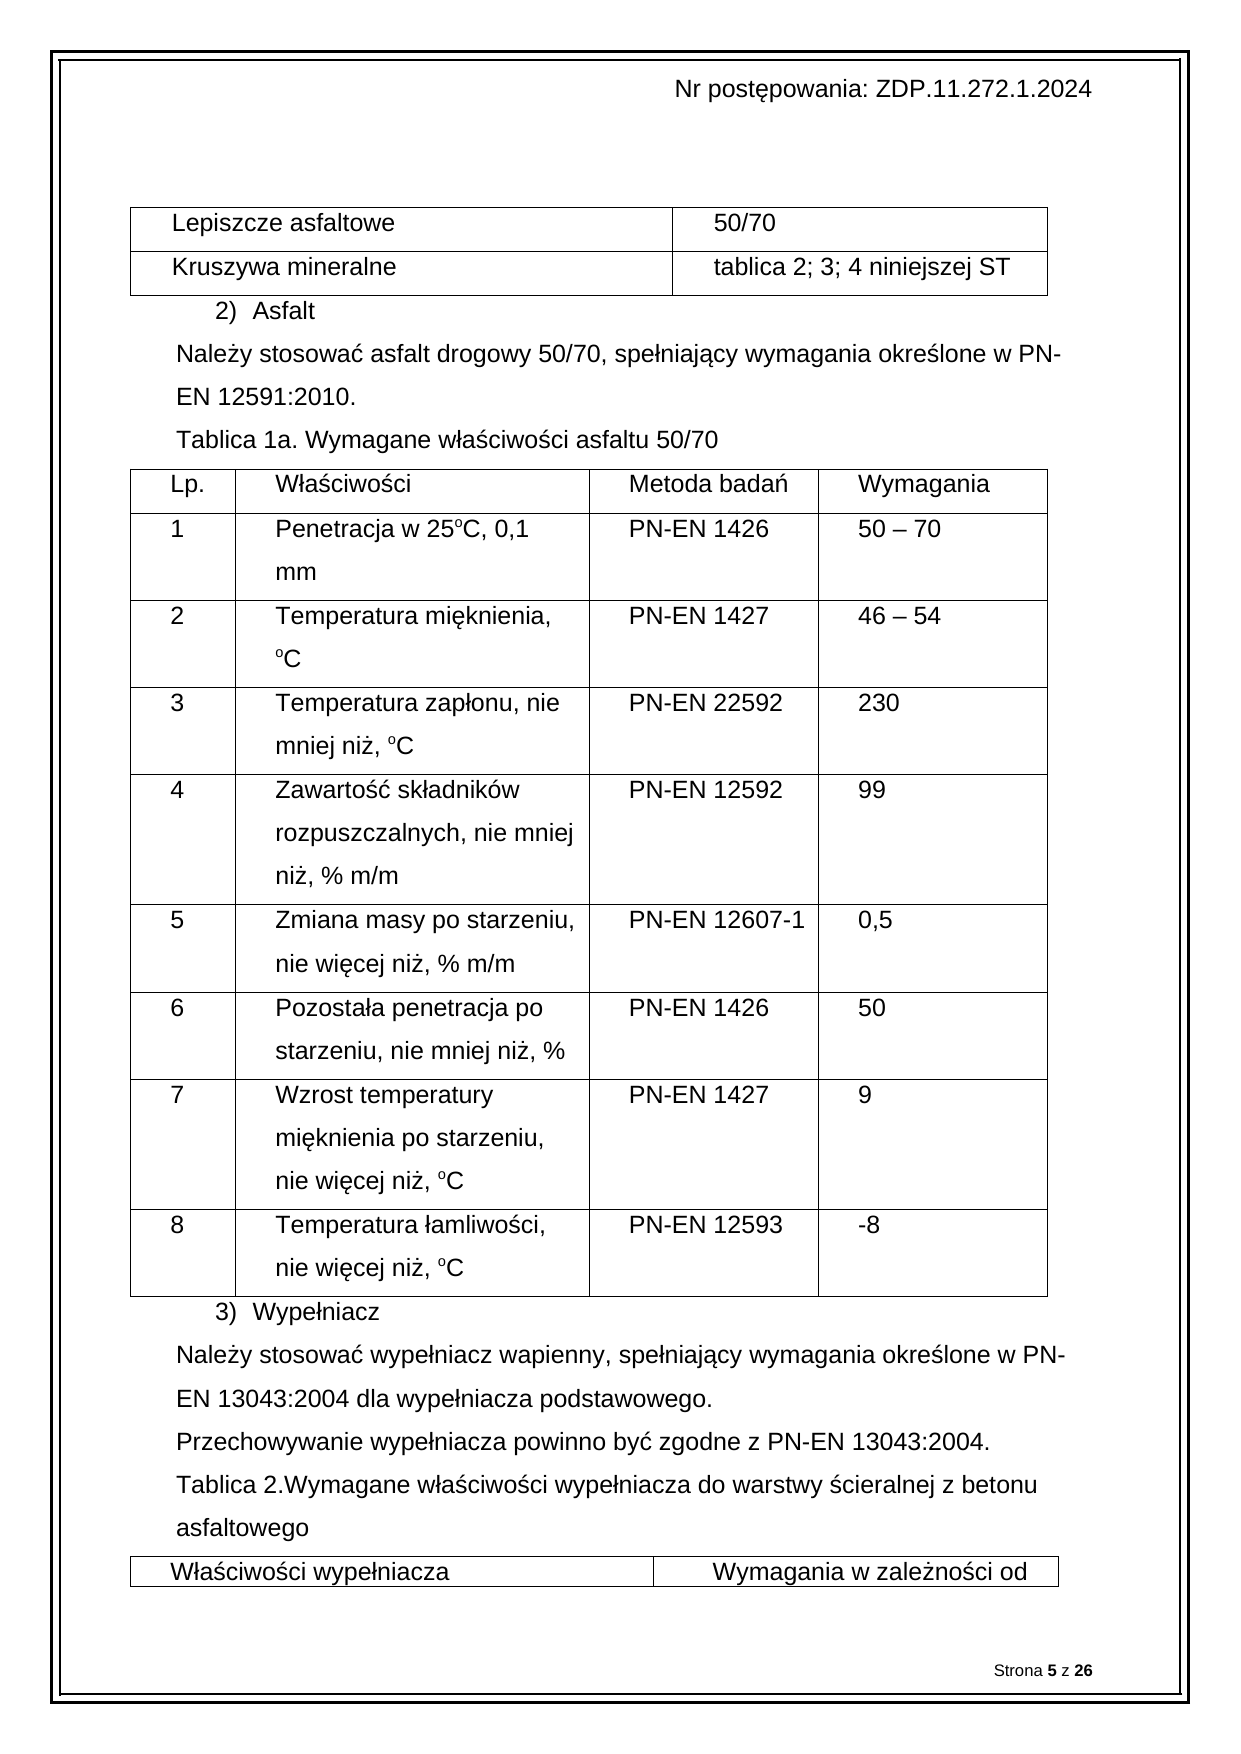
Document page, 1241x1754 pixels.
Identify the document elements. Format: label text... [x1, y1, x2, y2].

table_header Lp. [131, 470, 235, 512]
table_cell Penetracja w 25oC, 0,1 mm [236, 514, 589, 600]
table_cell 46 – 54 [819, 601, 1047, 687]
table_cell PN-EN 1426 [590, 514, 818, 600]
table_cell 8 [131, 1210, 235, 1296]
table_cell PN-EN 1426 [590, 993, 818, 1079]
list Asfalt [215, 296, 1092, 325]
table_cell 5 [131, 905, 235, 992]
list Wypełniacz [215, 1297, 1092, 1326]
table_cell PN-EN 12593 [590, 1210, 818, 1296]
table_cell Temperatura łamliwości, nie więcej niż, oC [236, 1210, 589, 1296]
table_cell Zawartość składników rozpuszczalnych, nie mniej niż, % m/m [236, 775, 589, 904]
table_header Metoda badań [590, 470, 818, 512]
table_cell 50 – 70 [819, 514, 1047, 600]
table_cell 50/70 [673, 208, 1047, 251]
table_cell 2 [131, 601, 235, 687]
table_cell Kruszywa mineralne [131, 252, 672, 295]
table_cell 3 [131, 688, 235, 774]
table_header Właściwości [236, 470, 589, 512]
table_cell -8 [819, 1210, 1047, 1296]
text Tablica 1a. Wymagane właściwości asfaltu 50/70 [176, 425, 1092, 454]
text Tablica 2.Wymagane właściwości wypełniacza do warstwy ścieralnej z betonu asfaltowego [176, 1470, 1092, 1542]
text Przechowywanie wypełniacza powinno być zgodne z PN-EN 13043:2004. [176, 1427, 1092, 1455]
table_cell 230 [819, 688, 1047, 774]
table_cell 99 [819, 775, 1047, 904]
table_cell 0,5 [819, 905, 1047, 992]
table_cell tablica 2; 3; 4 niniejszej ST [673, 252, 1047, 295]
table_cell 9 [819, 1080, 1047, 1209]
table_cell PN-EN 12592 [590, 775, 818, 904]
table_cell Temperatura zapłonu, nie mniej niż, oC [236, 688, 589, 774]
table_cell PN-EN 1427 [590, 1080, 818, 1209]
table_cell PN-EN 22592 [590, 688, 818, 774]
table_cell PN-EN 12607-1 [590, 905, 818, 992]
text Należy stosować wypełniacz wapienny, spełniający wymagania określone w PN-EN 13043:2004 dla wypełniacza podstawowego. [176, 1340, 1092, 1412]
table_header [654, 1557, 1058, 1586]
table_cell 50 [819, 993, 1047, 1079]
table_cell Wzrost temperatury mięknienia po starzeniu, nie więcej niż, oC [236, 1080, 589, 1209]
table_cell 7 [131, 1080, 235, 1209]
table_cell Zmiana masy po starzeniu, nie więcej niż, % m/m [236, 905, 589, 992]
table_cell 4 [131, 775, 235, 904]
text Należy stosować asfalt drogowy 50/70, spełniający wymagania określone w PN-EN 12591:2010. [176, 339, 1092, 411]
table_cell 6 [131, 993, 235, 1079]
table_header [131, 1557, 653, 1586]
table_cell PN-EN 1427 [590, 601, 818, 687]
table_cell Pozostała penetracja po starzeniu, nie mniej niż, % [236, 993, 589, 1079]
table_cell Temperatura mięknienia, oC [236, 601, 589, 687]
table_cell 1 [131, 514, 235, 600]
table_header Wymagania [819, 470, 1047, 512]
table_cell Lepiszcze asfaltowe [131, 208, 672, 251]
